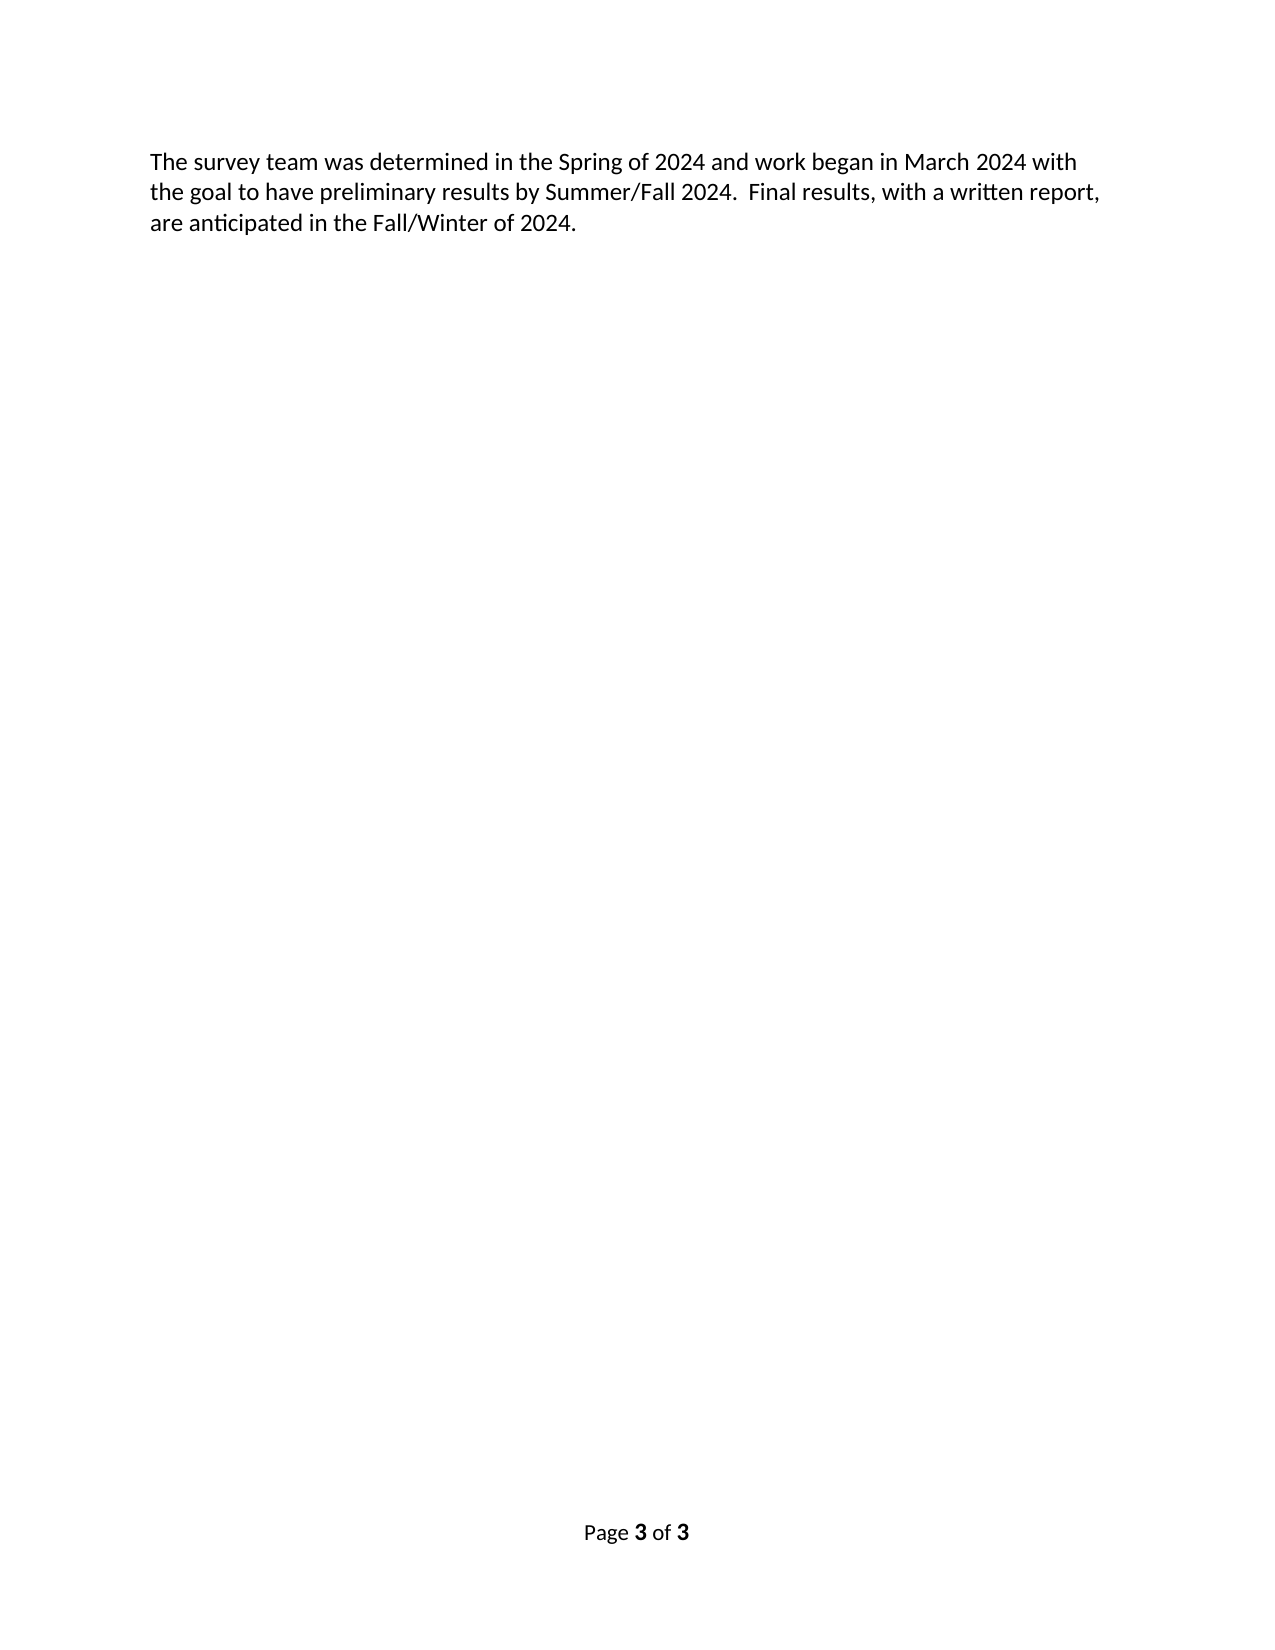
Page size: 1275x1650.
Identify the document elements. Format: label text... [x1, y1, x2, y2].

text The survey team was determined in the Spring of 2024 and work began in March 2024 with the goal to have preliminary results by Summer/Fall 2024. Final results, with a written report, are anticipated in the Fall/Winter of 2024. [150, 146, 1114, 237]
